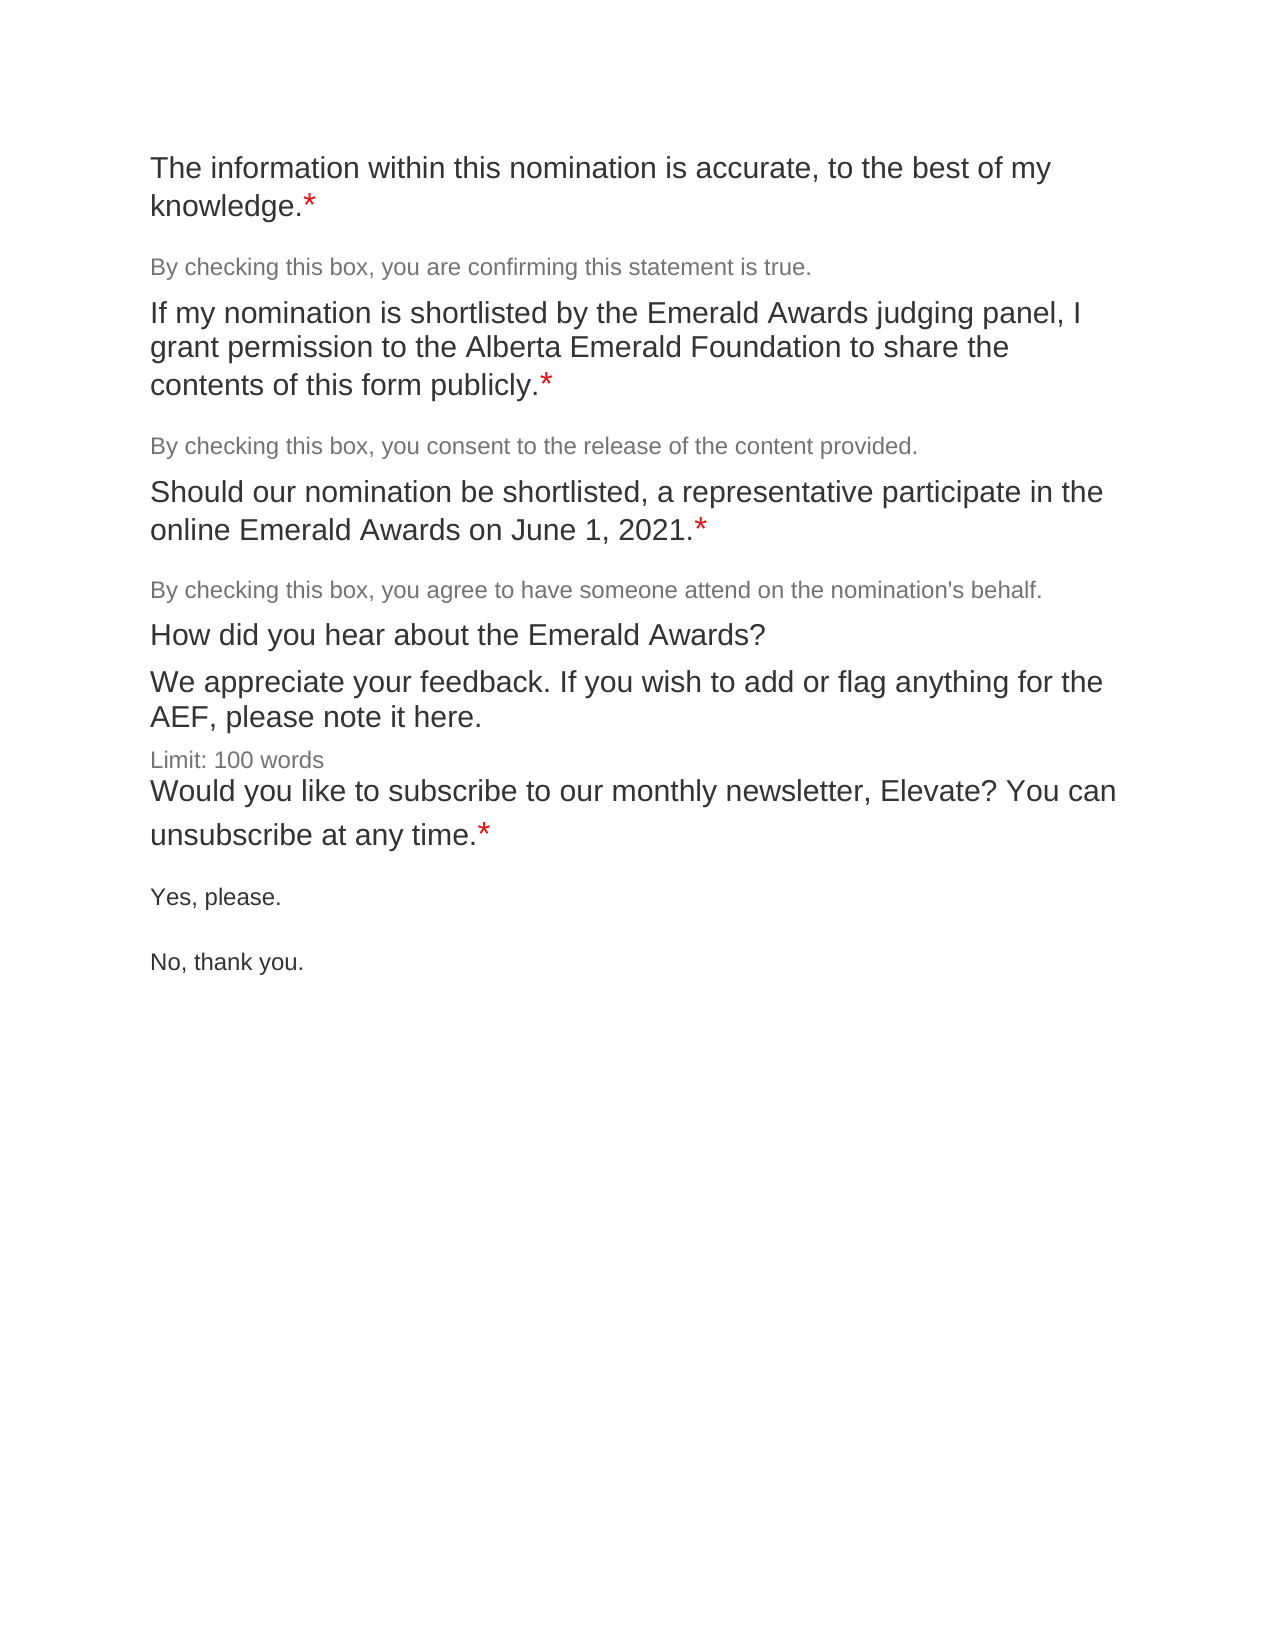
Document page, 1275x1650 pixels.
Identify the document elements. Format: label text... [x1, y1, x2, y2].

text The information within this nomination is accurate, to the best of my knowledge.* [150, 150, 1125, 223]
text Should our nomination be shortlisted, a representative participate in the online Emerald Awards on June 1, 2021.* [150, 474, 1125, 547]
text By checking this box, you consent to the release of the content provided. [150, 432, 1125, 459]
text Limit: 100 words [150, 746, 1125, 773]
text Yes, please. [150, 883, 1089, 911]
text How did you hear about the Emerald Awards? [150, 616, 1125, 651]
text By checking this box, you are confirming this statement is true. [150, 252, 1125, 280]
text Would you like to subscribe to our monthly newsletter, Elevate? You can unsubscribe at any time.* [150, 773, 1125, 852]
text If my nomination is shortlisted by the Emerald Awards judging panel, I grant permission to the Alberta Emerald Foundation to share the contents of this form publicly.* [150, 294, 1125, 403]
text By checking this box, you agree to have someone attend on the nomination's behalf. [150, 576, 1125, 604]
text No, thank you. [150, 948, 1089, 976]
text We appreciate your feedback. If you wish to add or flag anything for the AEF, please note it here. [150, 664, 1125, 733]
